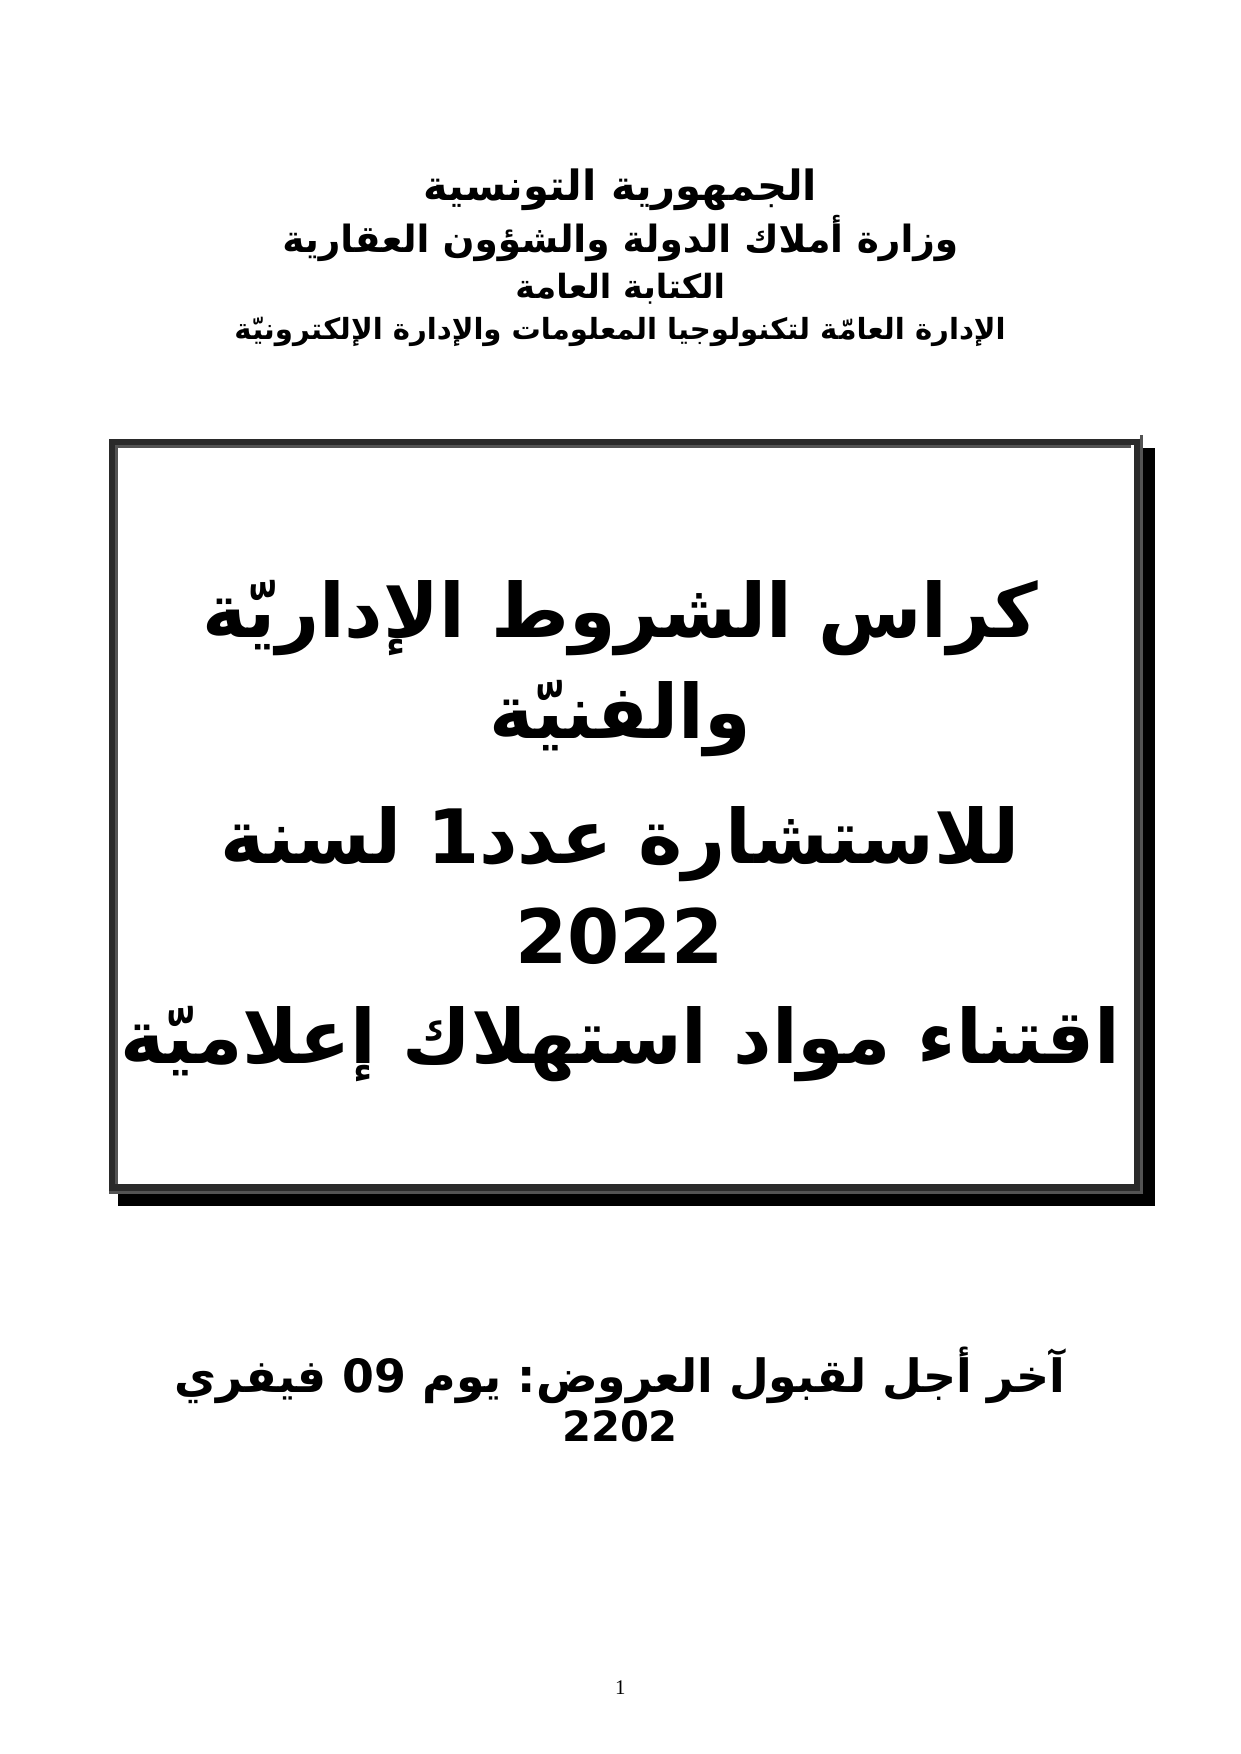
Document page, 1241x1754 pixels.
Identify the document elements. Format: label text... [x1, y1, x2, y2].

text الكتابة العامة [118, 268, 1122, 307]
text للاستشارة عدد1 لسنة 2022 [118, 717, 1131, 917]
text آخر أجل لقبول العروض: يوم 09 فيفري 2202 [118, 1350, 1122, 1452]
text الإدارة العامّة لتكنولوجيا المعلومات والإدارة الإلكترونيّة [118, 313, 1122, 347]
subtitle الجمهورية التونسية [118, 162, 1122, 211]
text وزارة أملاك الدولة والشؤون العقارية [118, 218, 1122, 262]
text كراس الشروط الإداريّة والفنيّة [118, 491, 1131, 717]
text اقتناء مواد استهلاك إعلاميّة [118, 917, 1131, 1082]
